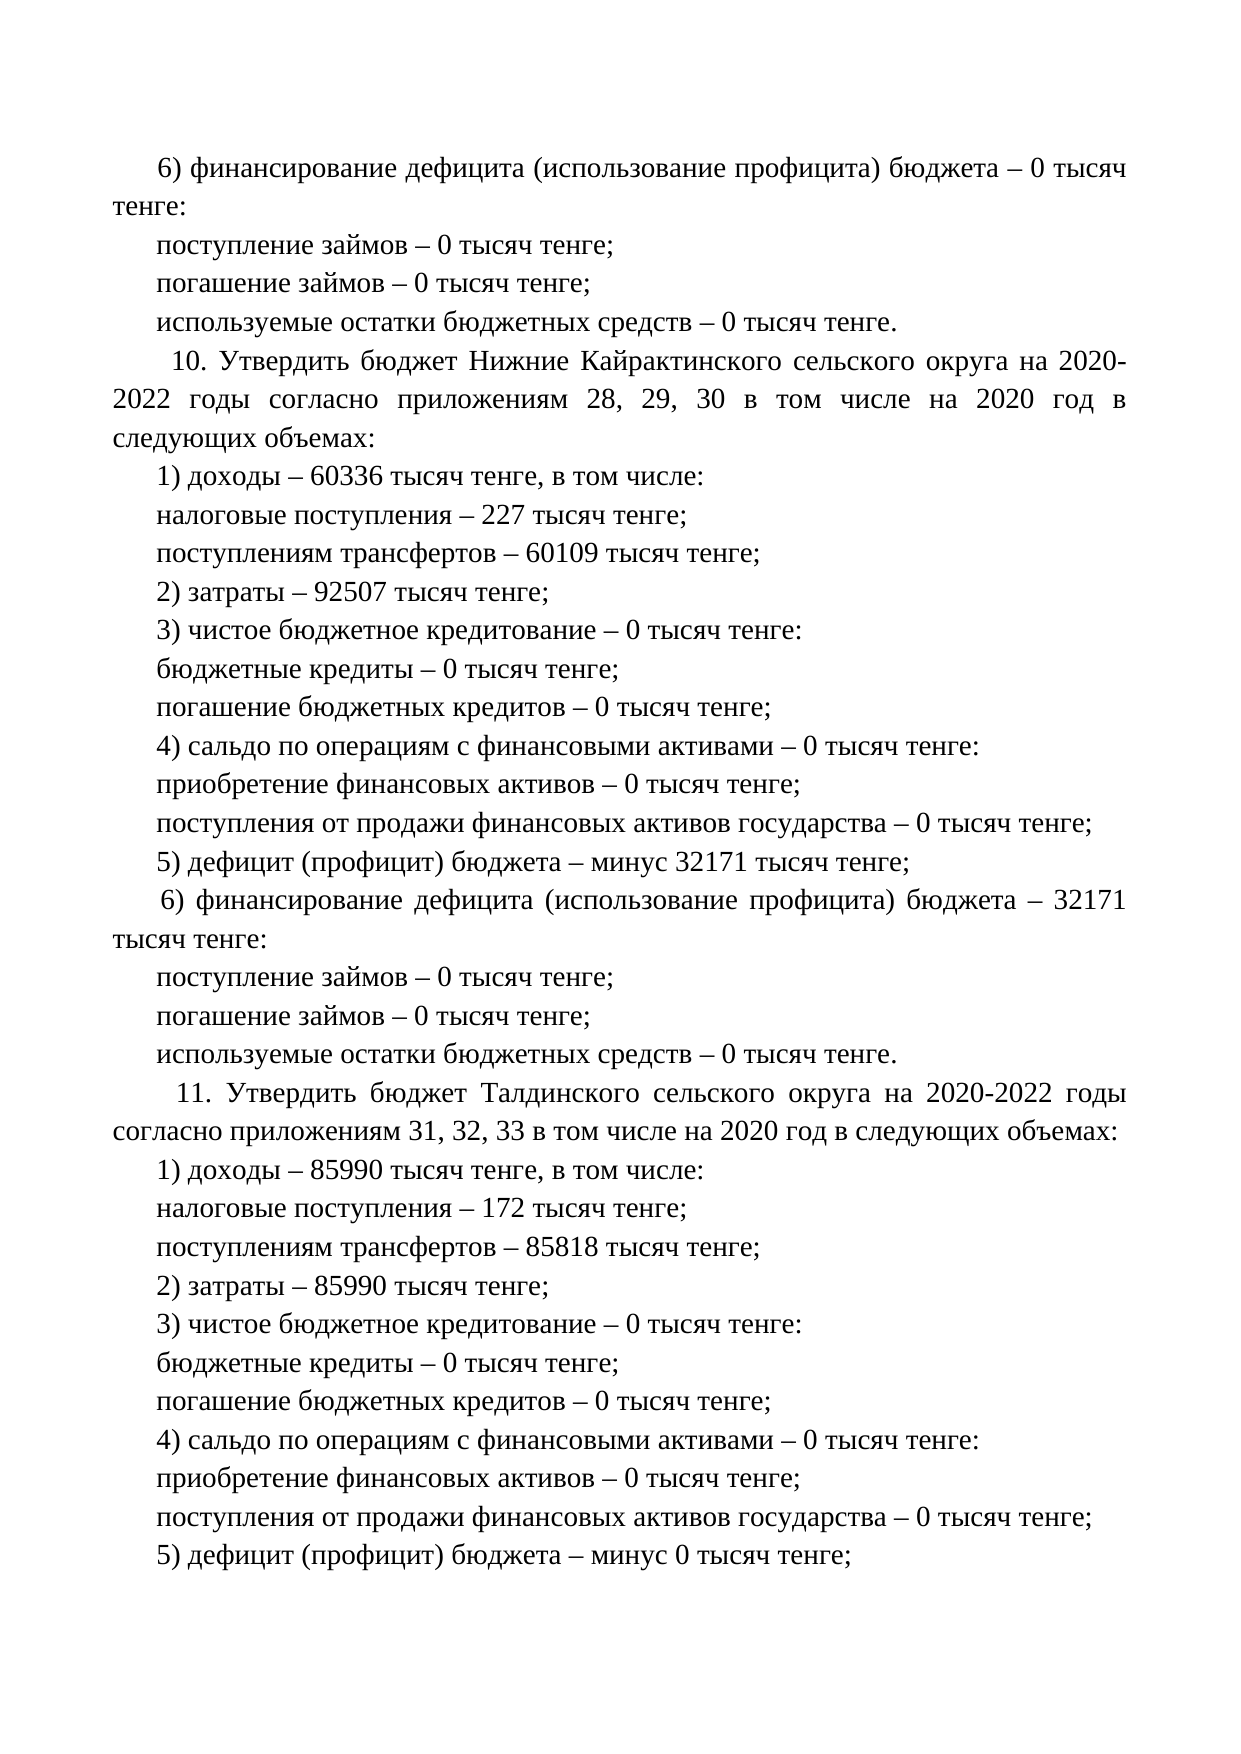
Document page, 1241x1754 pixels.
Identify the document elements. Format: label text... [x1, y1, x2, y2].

text 2) затраты – 92507 тысяч тенге; [112, 574, 1128, 607]
text 1) доходы – 85990 тысяч тенге, в том числе: [112, 1152, 1128, 1186]
text приобретение финансовых активов – 0 тысяч тенге; [112, 1460, 1128, 1494]
text 5) дефицит (профицит) бюджета – минус 0 тысяч тенге; [112, 1537, 1128, 1571]
text используемые остатки бюджетных средств – 0 тысяч тенге. [112, 304, 1128, 338]
text налоговые поступления – 172 тысяч тенге; [112, 1191, 1128, 1224]
text 2) затраты – 85990 тысяч тенге; [112, 1268, 1128, 1301]
text бюджетные кредиты – 0 тысяч тенге; [112, 651, 1128, 684]
text погашение займов – 0 тысяч тенге; [112, 266, 1128, 299]
text используемые остатки бюджетных средств – 0 тысяч тенге. [112, 1036, 1128, 1070]
text 4) сальдо по операциям с финансовыми активами – 0 тысяч тенге: [112, 728, 1128, 762]
text налоговые поступления – 227 тысяч тенге; [112, 497, 1128, 530]
text поступление займов – 0 тысяч тенге; [112, 959, 1128, 993]
text поступление займов – 0 тысяч тенге; [112, 227, 1128, 261]
text погашение бюджетных кредитов – 0 тысяч тенге; [112, 1383, 1128, 1417]
text бюджетные кредиты – 0 тысяч тенге; [112, 1345, 1128, 1378]
text 10. Утвердить бюджет Нижние Кайрактинского сельского округа на 2020-2022 годы согласно приложениям 28, 29, 30 в том числе на 2020 год в следующих объемах: [112, 343, 1128, 453]
text 3) чистое бюджетное кредитование – 0 тысяч тенге: [112, 612, 1128, 646]
text погашение займов – 0 тысяч тенге; [112, 998, 1128, 1031]
text 6) финансирование дефицита (использование профицита) бюджета – 32171 тысяч тенге: [112, 882, 1128, 954]
text 1) доходы – 60336 тысяч тенге, в том числе: [112, 458, 1128, 492]
text 5) дефицит (профицит) бюджета – минус 32171 тысяч тенге; [112, 844, 1128, 877]
text поступления от продажи финансовых активов государства – 0 тысяч тенге; [112, 1499, 1128, 1532]
text 4) сальдо по операциям с финансовыми активами – 0 тысяч тенге: [112, 1422, 1128, 1455]
text погашение бюджетных кредитов – 0 тысяч тенге; [112, 689, 1128, 723]
text 6) финансирование дефицита (использование профицита) бюджета – 0 тысяч тенге: [112, 150, 1128, 222]
text 3) чистое бюджетное кредитование – 0 тысяч тенге: [112, 1306, 1128, 1340]
text поступления от продажи финансовых активов государства – 0 тысяч тенге; [112, 805, 1128, 839]
text приобретение финансовых активов – 0 тысяч тенге; [112, 767, 1128, 800]
text поступлениям трансфертов – 60109 тысяч тенге; [112, 535, 1128, 569]
text поступлениям трансфертов – 85818 тысяч тенге; [112, 1229, 1128, 1263]
text 11. Утвердить бюджет Талдинского сельского округа на 2020-2022 годы согласно приложениям 31, 32, 33 в том числе на 2020 год в следующих объемах: [112, 1075, 1128, 1147]
